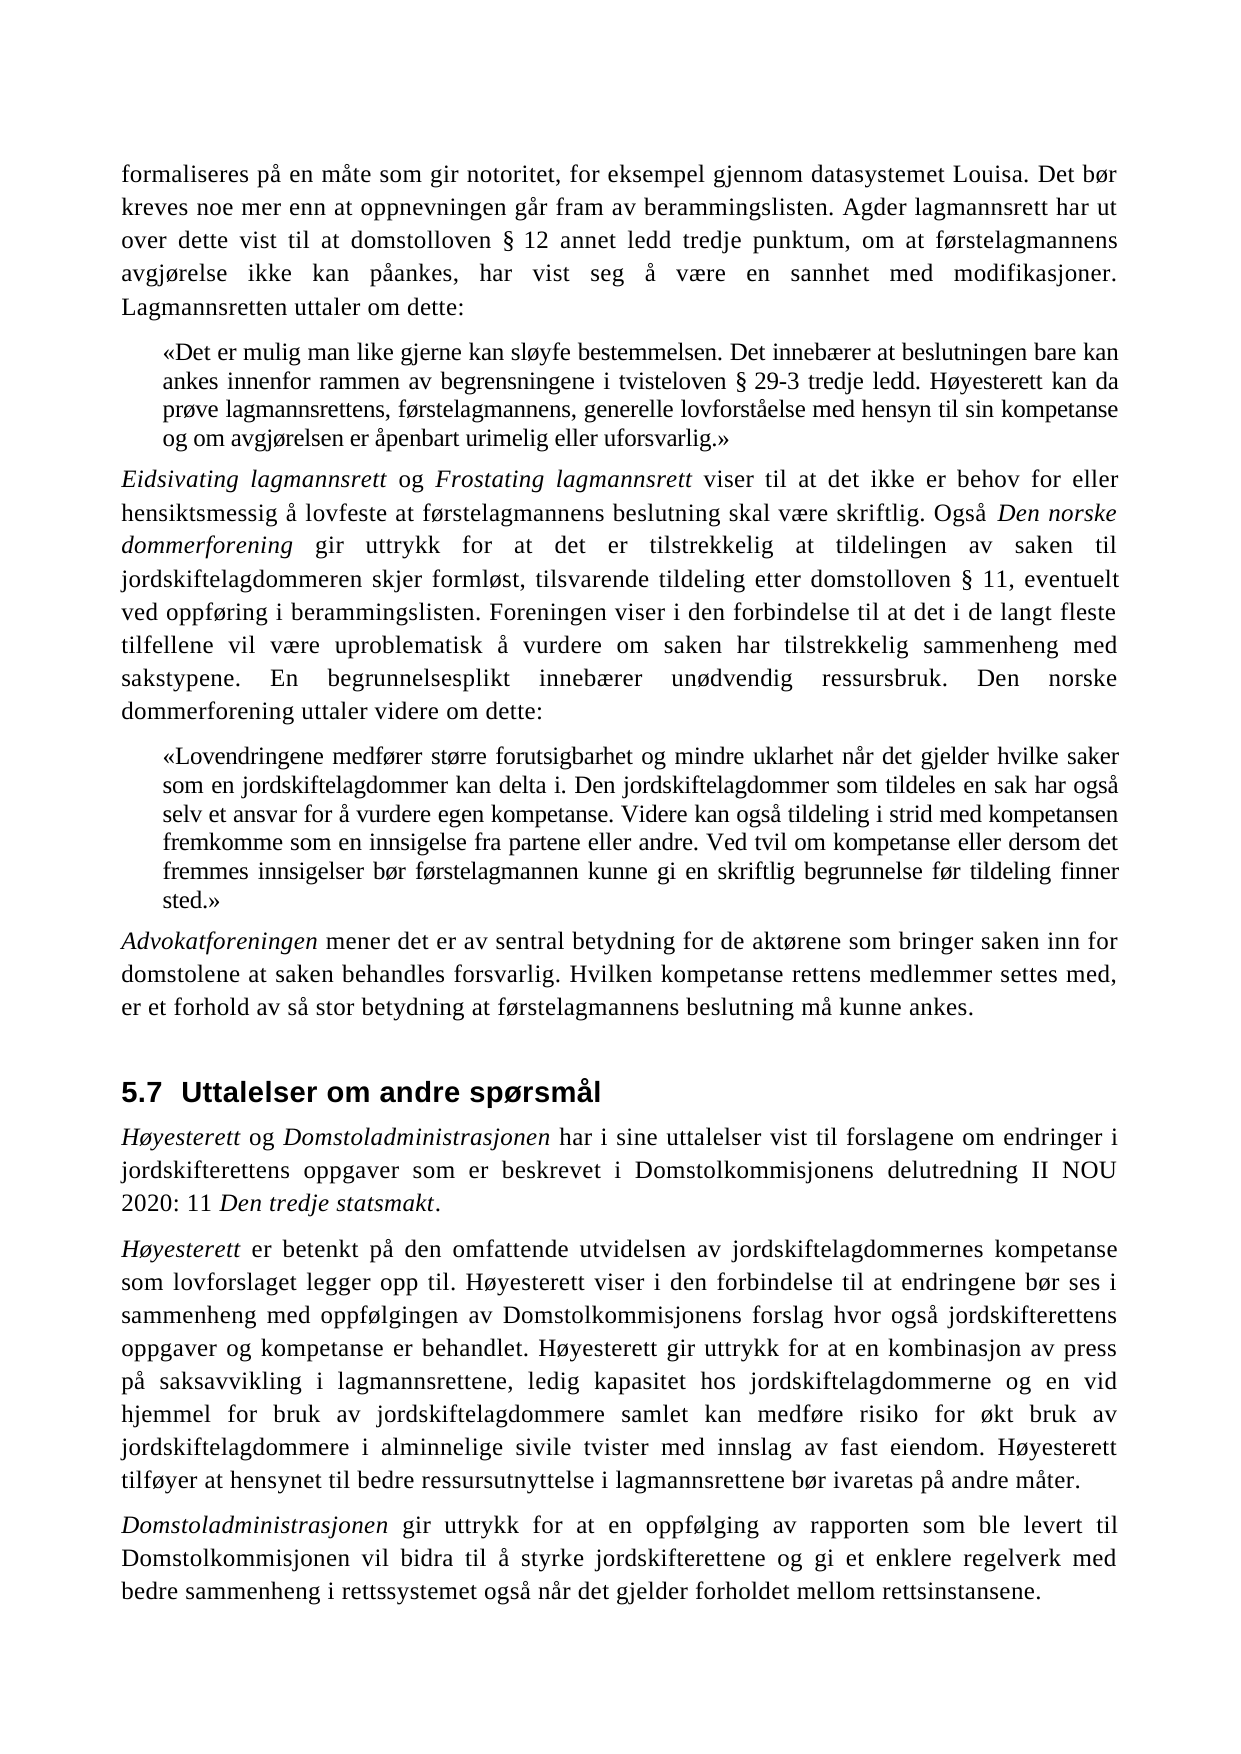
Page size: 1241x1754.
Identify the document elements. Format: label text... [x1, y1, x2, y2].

text Advokatforeningen mener det er av sentral betydning for de aktørene som bringer saken inn for domstolene at saken behandles forsvarlig. Hvilken kompetanse rettens medlemmer settes med, er et forhold av så stor betydning at førstelagmannens beslutning må kunne ankes. [121, 926, 1119, 1021]
text Høyesterett og Domstoladministrasjonen har i sine uttalelser vist til forslagene om endringer i jordskifterettens oppgaver som er beskrevet i Domstolkommisjonens delutredning II NOU 2020: 11 Den tredje statsmakt. [121, 1122, 1119, 1217]
text Domstoladministrasjonen gir uttrykk for at en oppfølging av rapporten som ble levert til Domstolkommisjonen vil bidra til å styrke jordskifterettene og gi et enklere regelverk med bedre sammenheng i rettssystemet også når det gjelder forholdet mellom rettsinstansene. [121, 1510, 1119, 1605]
text Eidsivating lagmannsrett og Frostating lagmannsrett viser til at det ikke er behov for eller hensiktsmessig å lovfeste at førstelagmannens beslutning skal være skriftlig. Også Den norske dommerforening gir uttrykk for at det er tilstrekkelig at tildelingen av saken til jordskiftelagdommeren skjer formløst, tilsvarende tildeling etter domstolloven § 11, eventuelt ved oppføring i berammingslisten. Foreningen viser i den forbindelse til at det i de langt fleste tilfellene vil være uproblematisk å vurdere om saken har tilstrekkelig sammenheng med sakstypene. En begrunnelsesplikt innebærer unødvendig ressursbruk. Den norske dommerforening uttaler videre om dette: [121, 464, 1119, 724]
text «Det er mulig man like gjerne kan sløyfe bestemmelsen. Det innebærer at beslutningen bare kan ankes innenfor rammen av begrensningene i tvisteloven § 29-3 tredje ledd. Høyesterett kan da prøve lagmannsrettens, førstelagmannens, generelle lovforståelse med hensyn til sin kompetanse og om avgjørelsen er åpenbart urimelig eller uforsvarlig.» [162, 337, 1119, 452]
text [121, 159, 1119, 320]
subtitle Uttalelser om andre spørsmål [121, 1075, 1119, 1109]
text Høyesterett er betenkt på den omfattende utvidelsen av jordskiftelagdommernes kompetanse som lovforslaget legger opp til. Høyesterett viser i den forbindelse til at endringene bør ses i sammenheng med oppfølgingen av Domstolkommisjonens forslag hvor også jordskifterettens oppgaver og kompetanse er behandlet. Høyesterett gir uttrykk for at en kombinasjon av press på saksavvikling i lagmannsrettene, ledig kapasitet hos jordskiftelagdommerne og en vid hjemmel for bruk av jordskiftelagdommere samlet kan medføre risiko for økt bruk av jordskiftelagdommere i alminnelige sivile tvister med innslag av fast eiendom. Høyesterett tilføyer at hensynet til bedre ressursutnyttelse i lagmannsrettene bør ivaretas på andre måter. [121, 1234, 1119, 1494]
text «Lovendringene medfører større forutsigbarhet og mindre uklarhet når det gjelder hvilke saker som en jordskiftelagdommer kan delta i. Den jordskiftelagdommer som tildeles en sak har også selv et ansvar for å vurdere egen kompetanse. Videre kan også tildeling i strid med kompetansen fremkomme som en innsigelse fra partene eller andre. Ved tvil om kompetanse eller dersom det fremmes innsigelser bør førstelagmannen kunne gi en skriftlig begrunnelse før tildeling finner sted.» [162, 741, 1119, 914]
